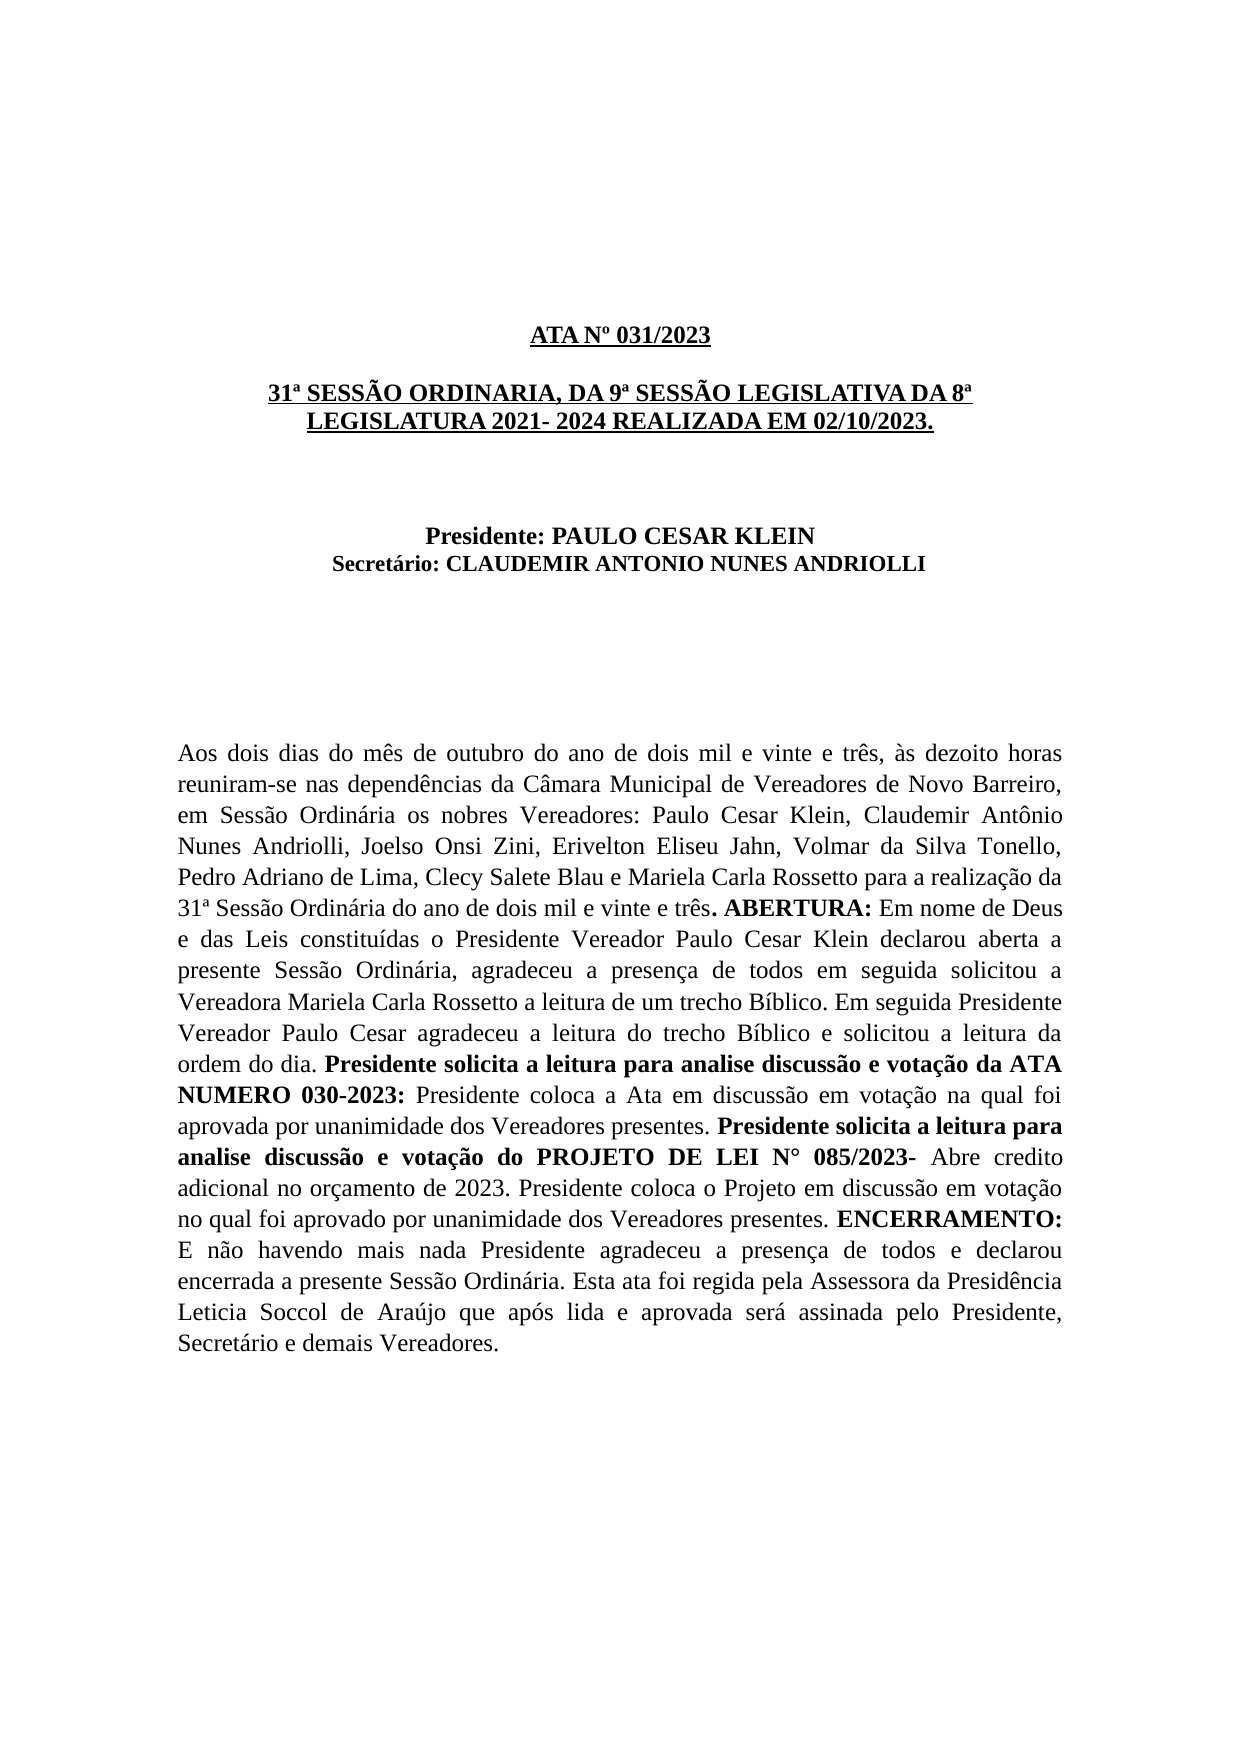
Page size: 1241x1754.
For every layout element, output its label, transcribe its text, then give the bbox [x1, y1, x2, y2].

text Secretário: CLAUDEMIR ANTONIO NUNES ANDRIOLLI [177, 550, 1063, 576]
text Presidente: PAULO CESAR KLEIN [177, 521, 1063, 550]
text Aos dois dias do mês de outubro do ano de dois mil e vinte e três, às dezoito horas reuniram-se nas dependências da Câmara Municipal de Vereadores de Novo Barreiro, em Sessão Ordinária os nobres Vereadores: Paulo Cesar Klein, Claudemir Antônio Nunes Andriolli, Joelso Onsi Zini, Erivelton Eliseu Jahn, Volmar da Silva Tonello, Pedro Adriano de Lima, Clecy Salete Blau e Mariela Carla Rossetto para a realização da 31ª Sessão Ordinária do ano de dois mil e vinte e três. ABERTURA: Em nome de Deus e das Leis constituídas o Presidente Vereador Paulo Cesar Klein declarou aberta a presente Sessão Ordinária, agradeceu a presença de todos em seguida solicitou a Vereadora Mariela Carla Rossetto a leitura de um trecho Bíblico. Em seguida Presidente Vereador Paulo Cesar agradeceu a leitura do trecho Bíblico e solicitou a leitura da ordem do dia. Presidente solicita a leitura para analise discussão e votação da ATA NUMERO 030-2023: Presidente coloca a Ata em discussão em votação na qual foi aprovada por unanimidade dos Vereadores presentes. Presidente solicita a leitura para analise discussão e votação do PROJETO DE LEI N° 085/2023- Abre credito adicional no orçamento de 2023. Presidente coloca o Projeto em discussão em votação no qual foi aprovado por unanimidade dos Vereadores presentes. ENCERRAMENTO: E não havendo mais nada Presidente agradeceu a presença de todos e declarou encerrada a presente Sessão Ordinária. Esta ata foi regida pela Assessora da Presidência Leticia Soccol de Araújo que após lida e aprovada será assinada pelo Presidente, Secretário e demais Vereadores. [177, 738, 1063, 1357]
text ATA Nº 031/2023 [177, 320, 1063, 349]
text 31ª SESSÃO ORDINARIA, DA 9ª SESSÃO LEGISLATIVA DA 8ª LEGISLATURA 2021- 2024 REALIZADA EM 02/10/2023. [177, 378, 1063, 435]
